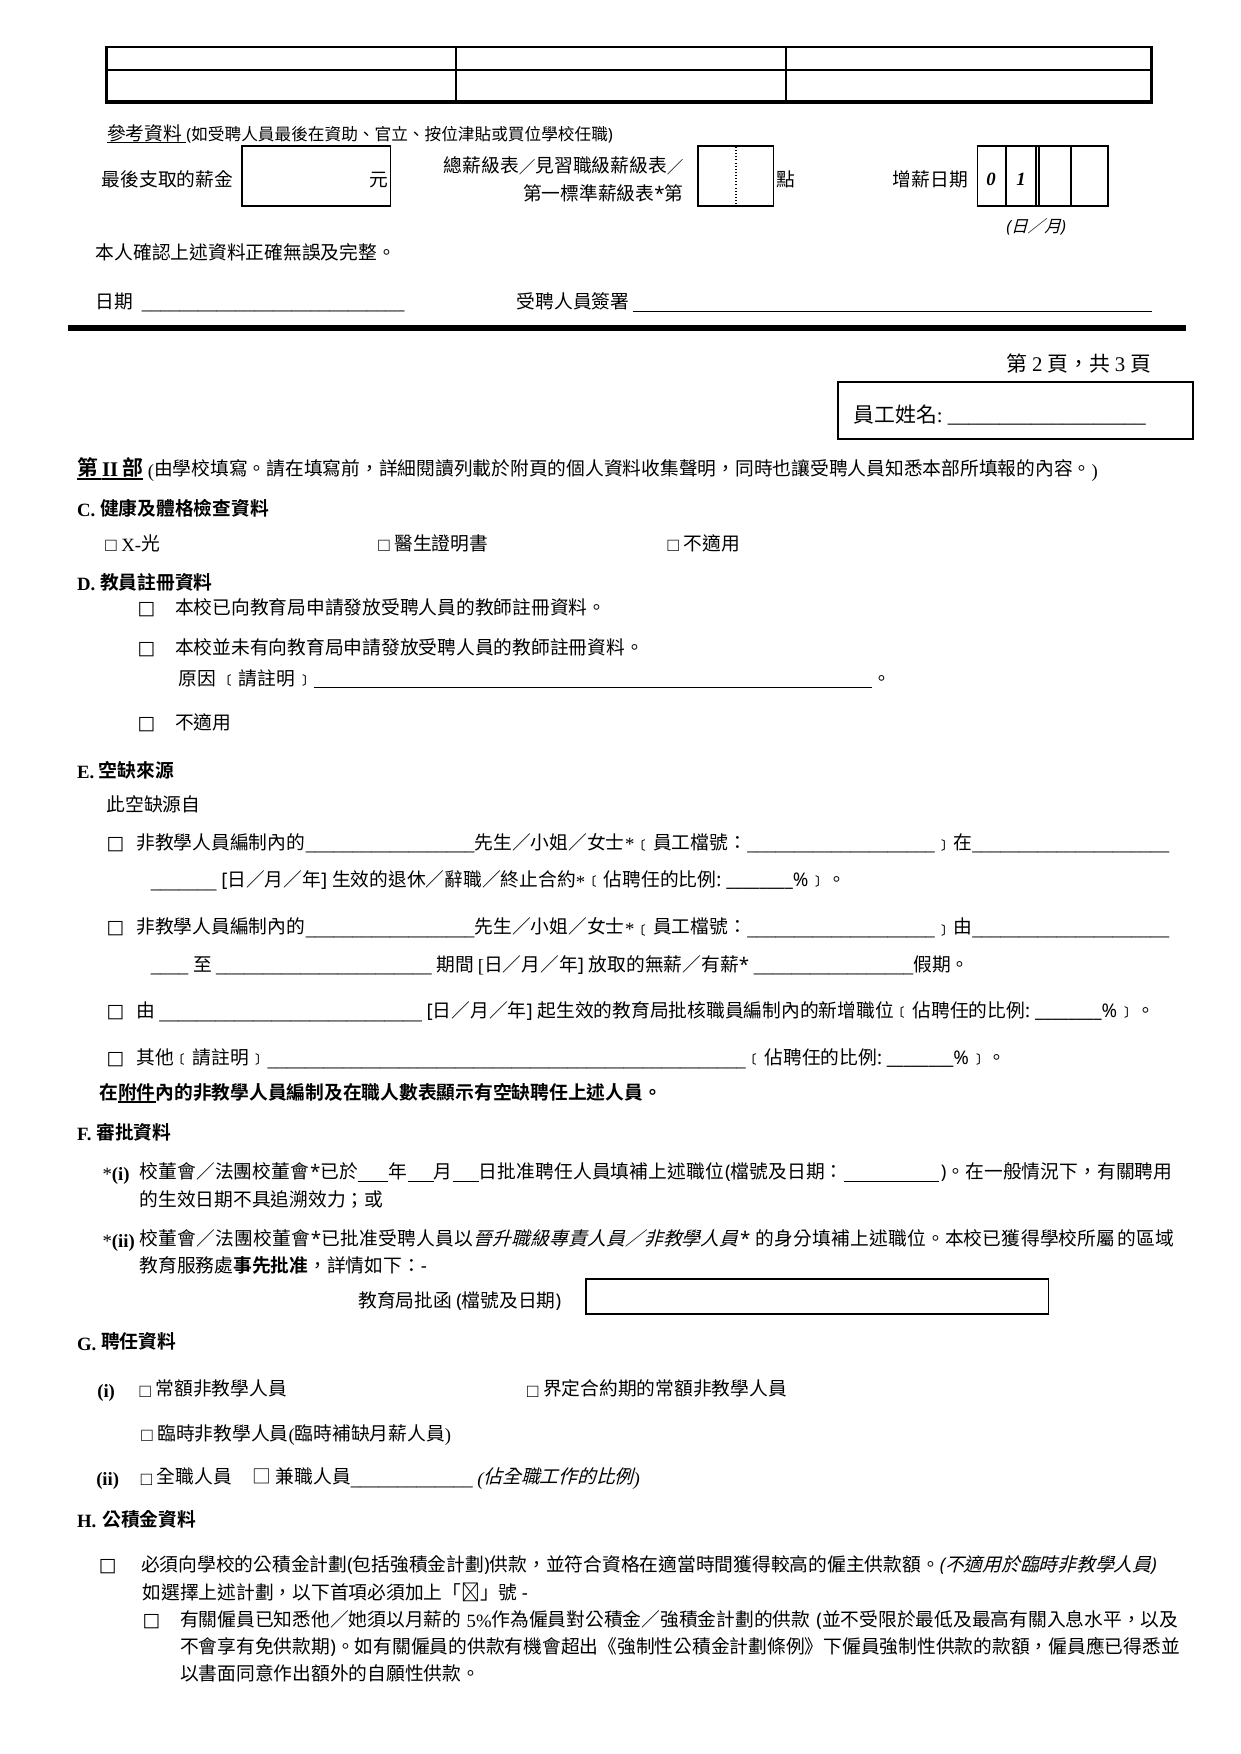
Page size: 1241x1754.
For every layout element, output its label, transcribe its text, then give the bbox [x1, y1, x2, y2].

text □ 有關僱員已知悉他／她須以月薪的5%作為僱員對公積金／強積金計劃的供款 (並不受限於最低及最高有關入息水平，以及不會享有免供款期)。如有關僱員的供款有機會超出《強制性公積金計劃條例》下僱員強制性供款的款額，僱員應已得悉並以書面同意作出額外的自願性供款。 [142, 1604, 1180, 1686]
text *(i) 校董會／法團校董會*已於 年 月 日批准聘任人員填補上述職位(檔號及日期： )。在一般情況下，有關聘用的生效日期不具追溯效力；或 [102, 1157, 1174, 1211]
table_header 點 [774, 145, 853, 205]
table_header 本校已向教育局申請發放受聘人員的教師註冊資料。 本校並未有向教育局申請發放受聘人員的教師註冊資料。 原因 ﹝請註明﹞ 。 不適用 [111, 595, 1191, 755]
table_header [736, 147, 773, 205]
table_cell [787, 48, 1150, 69]
text 在附件內的非教學人員編制及在職人數表顯示有空缺聘任上述人員。 [99, 1078, 1177, 1105]
table_cell [457, 48, 785, 69]
text 如選擇上述計劃，以下首項必須加上「」號 - [142, 1577, 1183, 1604]
table_cell [108, 48, 455, 69]
table_header 增薪日期 [853, 145, 977, 205]
text 第II部 (由學校填寫。請在填寫前，詳細閱讀列載於附頁的個人資料收集聲明，同時也讓受聘人員知悉本部所填報的內容。) [77, 451, 1183, 481]
list 其他﹝請註明﹞___________________________________________________﹝佔聘任的比例: ________%﹞。 [106, 1033, 1169, 1070]
list 非教學人員編制內的__________________先生／小姐／女士*﹝員工檔號：____________________﹞由_________________________ 至 _______________________ 期間 [日／月／年] 放取的無薪／有薪* _________________假期。 [106, 901, 1169, 976]
text 第 2 頁，共 3 頁 [77, 347, 1151, 377]
text □ 臨時非教學人員(臨時補缺月薪人員) [141, 1418, 1186, 1445]
table_cell [457, 71, 785, 100]
table_cell [108, 71, 455, 100]
list 非教學人員編制內的__________________先生／小姐／女士*﹝員工檔號：____________________﹞在____________________________ [日／月／年] 生效的退休／辭職／終止合約*﹝佔聘任的比例: ________%﹞。 [106, 817, 1169, 892]
table_header 總薪級表／見習職級薪級表／ 第一標準薪級表*第 [391, 145, 697, 205]
table_header [1040, 147, 1070, 205]
table_cell [787, 71, 1150, 100]
text 此空缺源自 [106, 790, 1177, 817]
list 必須向學校的公積金計劃(包括強積金計劃)供款，並符合資格在適當時間獲得較高的僱主供款額。(不適用於臨時非教學人員) [99, 1550, 1183, 1577]
table_header 元 [243, 147, 390, 205]
text 本人確認上述資料正確無誤及完整。 [96, 237, 1141, 265]
table_header 教育局批函 (檔號及日期) [103, 1278, 585, 1313]
table_header [1072, 147, 1107, 205]
text 參考資料 (如受聘人員最後在資助、官立、按位津貼或買位學校任職) [107, 118, 1183, 145]
text F. 審批資料 [77, 1117, 1183, 1144]
table_header [699, 147, 736, 205]
text *(ii) 校董會／法團校董會*已批准受聘人員以晉升職級專責人員／非教學人員* 的身分填補上述職位。本校已獲得學校所屬的區域教育服務處事先批准，詳情如下：- [102, 1224, 1174, 1278]
text E. 空缺來源 [77, 755, 1183, 782]
text □ X-光 □ 醫生證明書 □ 不適用 [96, 528, 1183, 556]
text G. 聘任資料 [77, 1327, 1183, 1354]
text H. 公積金資料 [77, 1504, 1183, 1531]
list 由 ____________________________ [日／月／年] 起生效的教育局批核職員編制內的新增職位﹝佔聘任的比例: ________%﹞。 [106, 986, 1169, 1023]
table_header 0 [978, 147, 1005, 205]
table_header 1 [1007, 147, 1035, 205]
text 日期 ____________________________ 受聘人員簽署 [96, 286, 1183, 313]
table_header [587, 1280, 1048, 1313]
subtitle D. 教員註冊資料 [77, 568, 1183, 595]
text (ii) □ 全職人員 □ 兼職人員_____________ (佔全職工作的比例) [96, 1462, 1183, 1489]
text C. 健康及體格檢查資料 [77, 494, 1183, 521]
text (日／月) [77, 213, 1183, 237]
table_header 最後支取的薪金 [99, 145, 241, 205]
text (i) □ 常額非教學人員 □ 界定合約期的常額非教學人員 [96, 1374, 1186, 1401]
